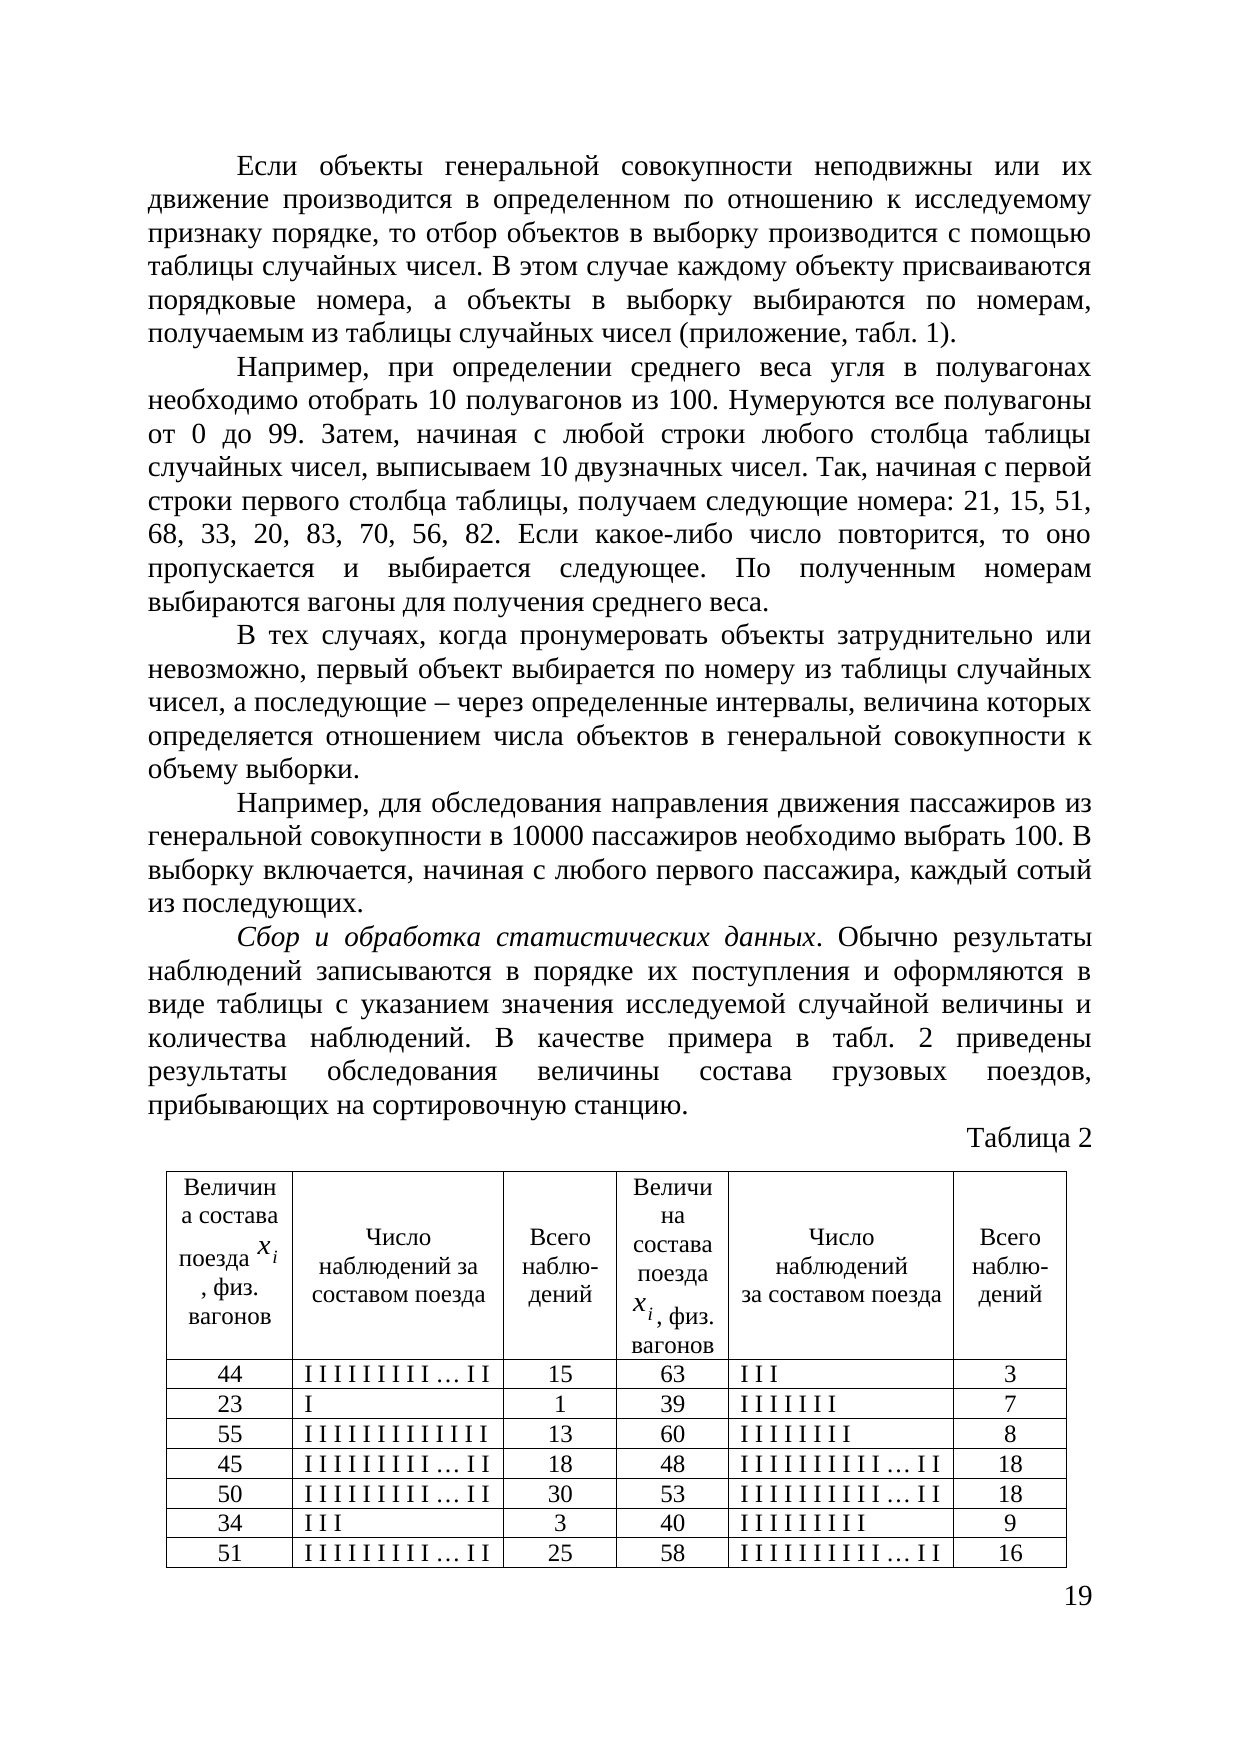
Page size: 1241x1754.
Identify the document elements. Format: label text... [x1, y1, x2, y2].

table_cell 18 [504, 1449, 616, 1478]
table_cell I I I I I I I I I [729, 1509, 953, 1537]
table_cell 18 [954, 1479, 1066, 1507]
table_header Величина состава поезда , физ. вагонов [167, 1172, 292, 1358]
table_cell 53 [617, 1479, 728, 1507]
table_cell 15 [504, 1360, 616, 1388]
table_cell I I I I I I I I I I … I I [729, 1449, 953, 1478]
table_cell 9 [954, 1509, 1066, 1537]
text Сбор и обработка статистических данных. Обычно результаты наблюдений записываются в порядке их поступления и оформляются в виде таблицы с указанием значения исследуемой случайной величины и количества наблюдений. В качестве примера в табл. 2 приведены результаты обследования величины состава грузовых поездов, прибывающих на сортировочную станцию. [148, 919, 1092, 1120]
table_cell I I I I I I I I I … I I [293, 1538, 503, 1567]
table_cell I I I I I I I I I … I I [293, 1360, 503, 1388]
table_cell I I I I I I I [729, 1389, 953, 1418]
table_header Величина состава поезда , физ. вагонов [617, 1172, 728, 1358]
table_cell 51 [167, 1538, 292, 1567]
table_cell 18 [954, 1449, 1066, 1478]
table_cell 3 [504, 1509, 616, 1537]
text Например, при определении среднего веса угля в полувагонах необходимо отобрать 10 полувагонов из 100. Нумеруются все полувагоны от 0 до 99. Затем, начиная с любой строки любого столбца таблицы случайных чисел, выписываем 10 двузначных чисел. Так, начиная с первой строки первого столбца таблицы, получаем следующие номера: 21, 15, 51, 68, 33, 20, 83, 70, 56, 82. Если какое-либо число повторится, то оно пропускается и выбирается следующее. По полученным номерам выбираются вагоны для получения среднего веса. [148, 349, 1092, 617]
table_cell 30 [504, 1479, 616, 1507]
table_cell 39 [617, 1389, 728, 1418]
table_cell 58 [617, 1538, 728, 1567]
table_cell I I I I I I I I I I … I I [729, 1479, 953, 1507]
text Например, для обследования направления движения пассажиров из генеральной совокупности в 10000 пассажиров необходимо выбрать 100. В выборку включается, начиная с любого первого пассажира, каждый сотый из последующих. [148, 785, 1092, 919]
table_cell 16 [954, 1538, 1066, 1567]
text В тех случаях, когда пронумеровать объекты затруднительно или невозможно, первый объект выбирается по номеру из таблицы случайных чисел, а последующие – через определенные интервалы, величина которых определяется отношением числа объектов в генеральной совокупности к объему выборки. [148, 617, 1092, 785]
table_cell I I I I I I I I I … I I [293, 1449, 503, 1478]
table_cell 50 [167, 1479, 292, 1507]
table_cell 40 [617, 1509, 728, 1537]
table_cell 55 [167, 1419, 292, 1448]
table_cell 8 [954, 1419, 1066, 1448]
table_cell 1 [504, 1389, 616, 1418]
table_cell I I I [293, 1509, 503, 1537]
table_header Число наблюдений за составом поезда [729, 1172, 953, 1358]
text Если объекты генеральной совокупности неподвижны или их движение производится в определенном по отношению к исследуемому признаку порядке, то отбор объектов в выборку производится с помощью таблицы случайных чисел. В этом случае каждому объекту присваиваются порядковые номера, а объекты в выборку выбираются по номерам, получаемым из таблицы случайных чисел (приложение, табл. 1). [148, 148, 1092, 349]
table_cell 7 [954, 1389, 1066, 1418]
table_cell 63 [617, 1360, 728, 1388]
table_cell 45 [167, 1449, 292, 1478]
table_header Всего наблю-дений [504, 1172, 616, 1358]
table_header Всего наблю-дений [954, 1172, 1066, 1358]
table_cell 48 [617, 1449, 728, 1478]
table_cell I I I I I I I I I … I I [293, 1479, 503, 1507]
table_cell I I I I I I I I I I I I I [293, 1419, 503, 1448]
table_cell I [293, 1389, 503, 1418]
table_cell 23 [167, 1389, 292, 1418]
table_cell I I I I I I I I I I … I I [729, 1538, 953, 1567]
table_cell 44 [167, 1360, 292, 1388]
text Таблица 2 [148, 1120, 1092, 1154]
table_cell 13 [504, 1419, 616, 1448]
table_cell 34 [167, 1509, 292, 1537]
table_cell I I I [729, 1360, 953, 1388]
table_header Число наблюдений за составом поезда [293, 1172, 503, 1358]
table_cell 3 [954, 1360, 1066, 1388]
table_cell 25 [504, 1538, 616, 1567]
table_cell I I I I I I I I [729, 1419, 953, 1448]
table_cell 60 [617, 1419, 728, 1448]
